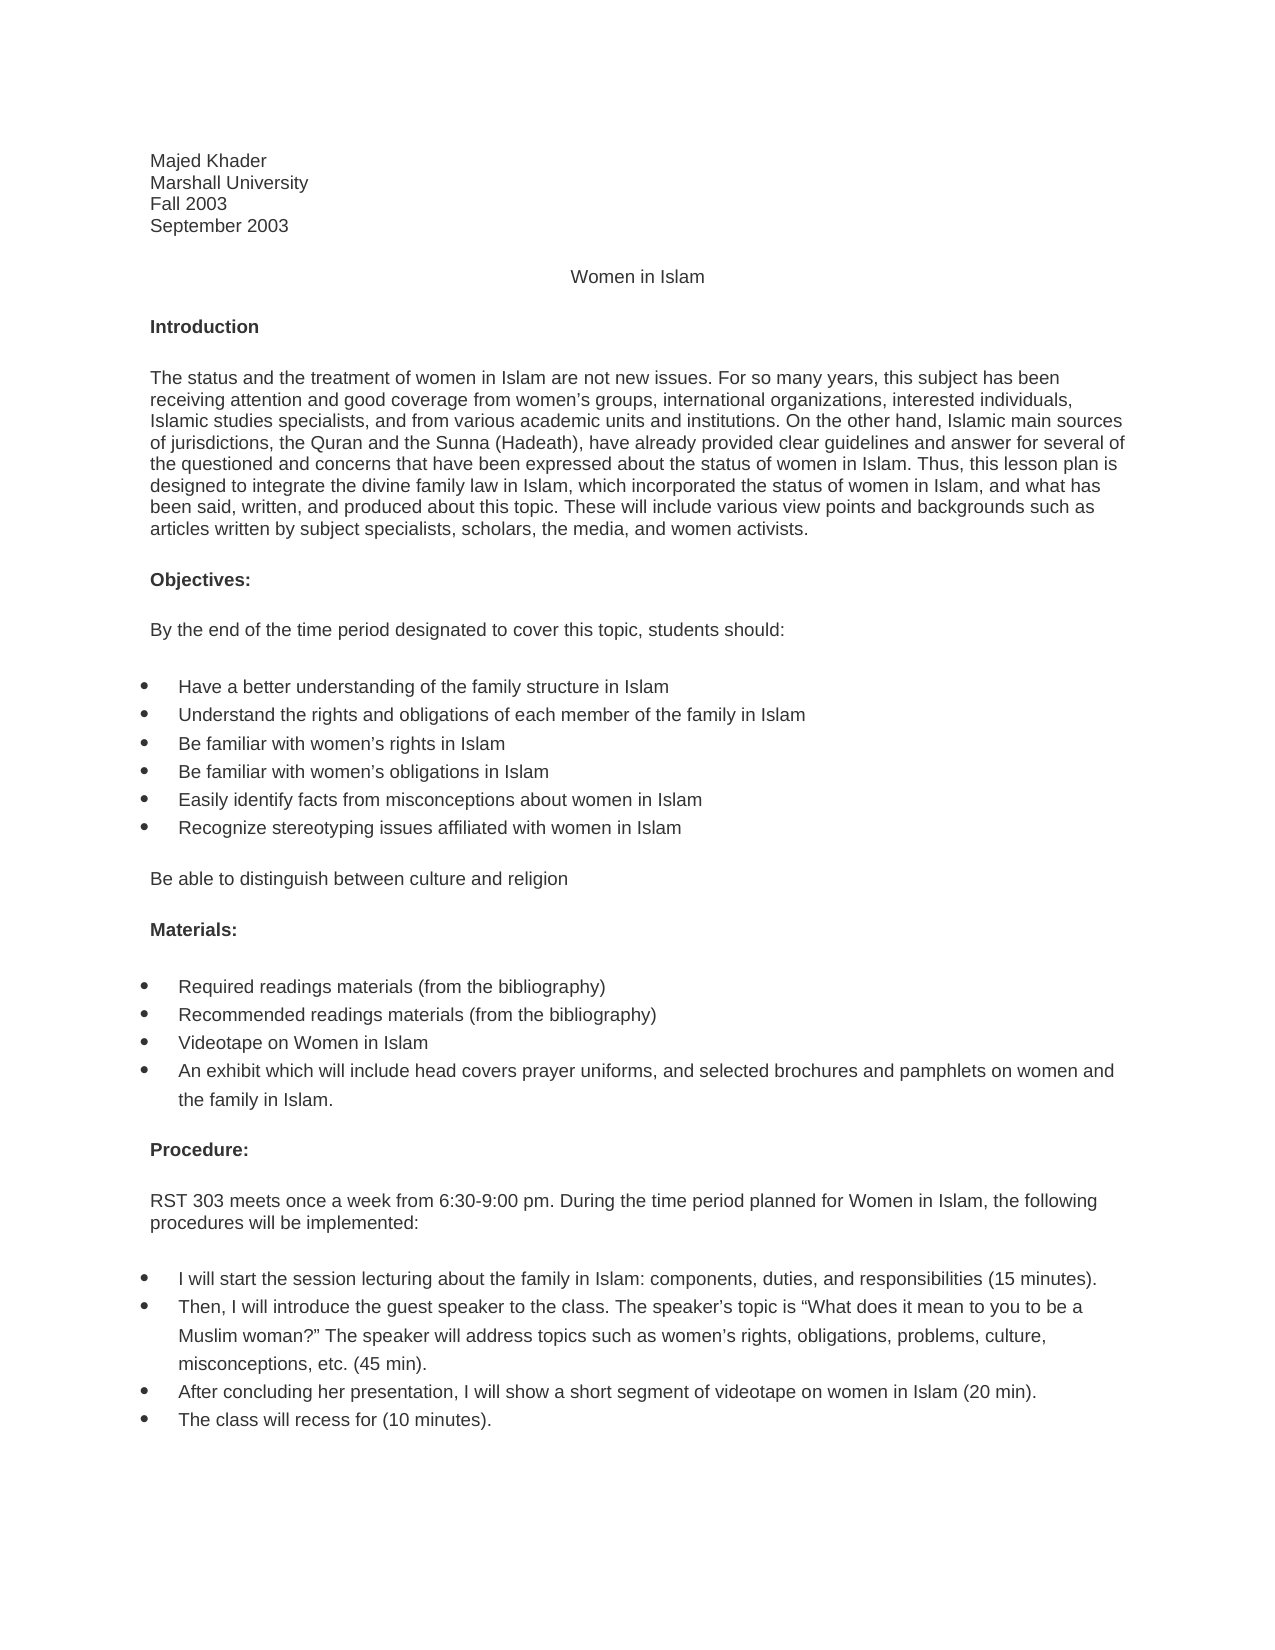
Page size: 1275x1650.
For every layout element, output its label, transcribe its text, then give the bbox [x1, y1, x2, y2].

text RST 303 meets once a week from 6:30-9:00 pm. During the time period planned for Women in Islam, the following procedures will be implemented: [150, 1190, 1125, 1233]
text Procedure: [150, 1139, 1125, 1161]
list The class will recess for (10 minutes). [141, 1403, 1125, 1431]
list I will start the session lecturing about the family in Islam: components, duties, and responsibilities (15 minutes). [141, 1262, 1125, 1290]
text Objectives: [150, 568, 1125, 590]
list Be familiar with women’s obligations in Islam [141, 754, 1125, 782]
list Easily identify facts from misconceptions about women in Islam [141, 782, 1125, 811]
list Videotape on Women in Islam [141, 1026, 1125, 1054]
text Women in Islam [150, 265, 1125, 287]
text By the end of the time period designated to cover this topic, students should: [150, 619, 1125, 641]
text Majed Khader Marshall University Fall 2003 September 2003 [150, 150, 1125, 236]
list Be familiar with women’s rights in Islam [141, 726, 1125, 754]
text Introduction [150, 316, 1125, 338]
text Be able to distinguish between culture and religion [150, 868, 1125, 889]
list Have a better understanding of the family structure in Islam [141, 670, 1125, 698]
list Required readings materials (from the bibliography) [141, 969, 1125, 997]
list Understand the rights and obligations of each member of the family in Islam [141, 698, 1125, 726]
list Recognize stereotyping issues affiliated with women in Islam [141, 811, 1125, 839]
list Recommended readings materials (from the bibliography) [141, 997, 1125, 1026]
list After concluding her presentation, I will show a short segment of videotape on women in Islam (20 min). [141, 1375, 1125, 1403]
list Then, I will introduce the guest speaker to the class. The speaker’s topic is “What does it mean to you to be a Muslim woman?” The speaker will address topics such as women’s rights, obligations, problems, culture, misconceptions, etc. (45 min). [141, 1290, 1125, 1375]
list An exhibit which will include head covers prayer uniforms, and selected brochures and pamphlets on women and the family in Islam. [141, 1054, 1125, 1110]
text Materials: [150, 919, 1125, 940]
text The status and the treatment of women in Islam are not new issues. For so many years, this subject has been receiving attention and good coverage from women’s groups, international organizations, interested individuals, Islamic studies specialists, and from various academic units and institutions. On the other hand, Islamic main sources of jurisdictions, the Quran and the Sunna (Hadeath), have already provided clear guidelines and answer for several of the questioned and concerns that have been expressed about the status of women in Islam. Thus, this lesson plan is designed to integrate the divine family law in Islam, which incorporated the status of women in Islam, and what has been said, written, and produced about this topic. These will include various view points and backgrounds such as articles written by subject specialists, scholars, the media, and women activists. [150, 367, 1125, 539]
